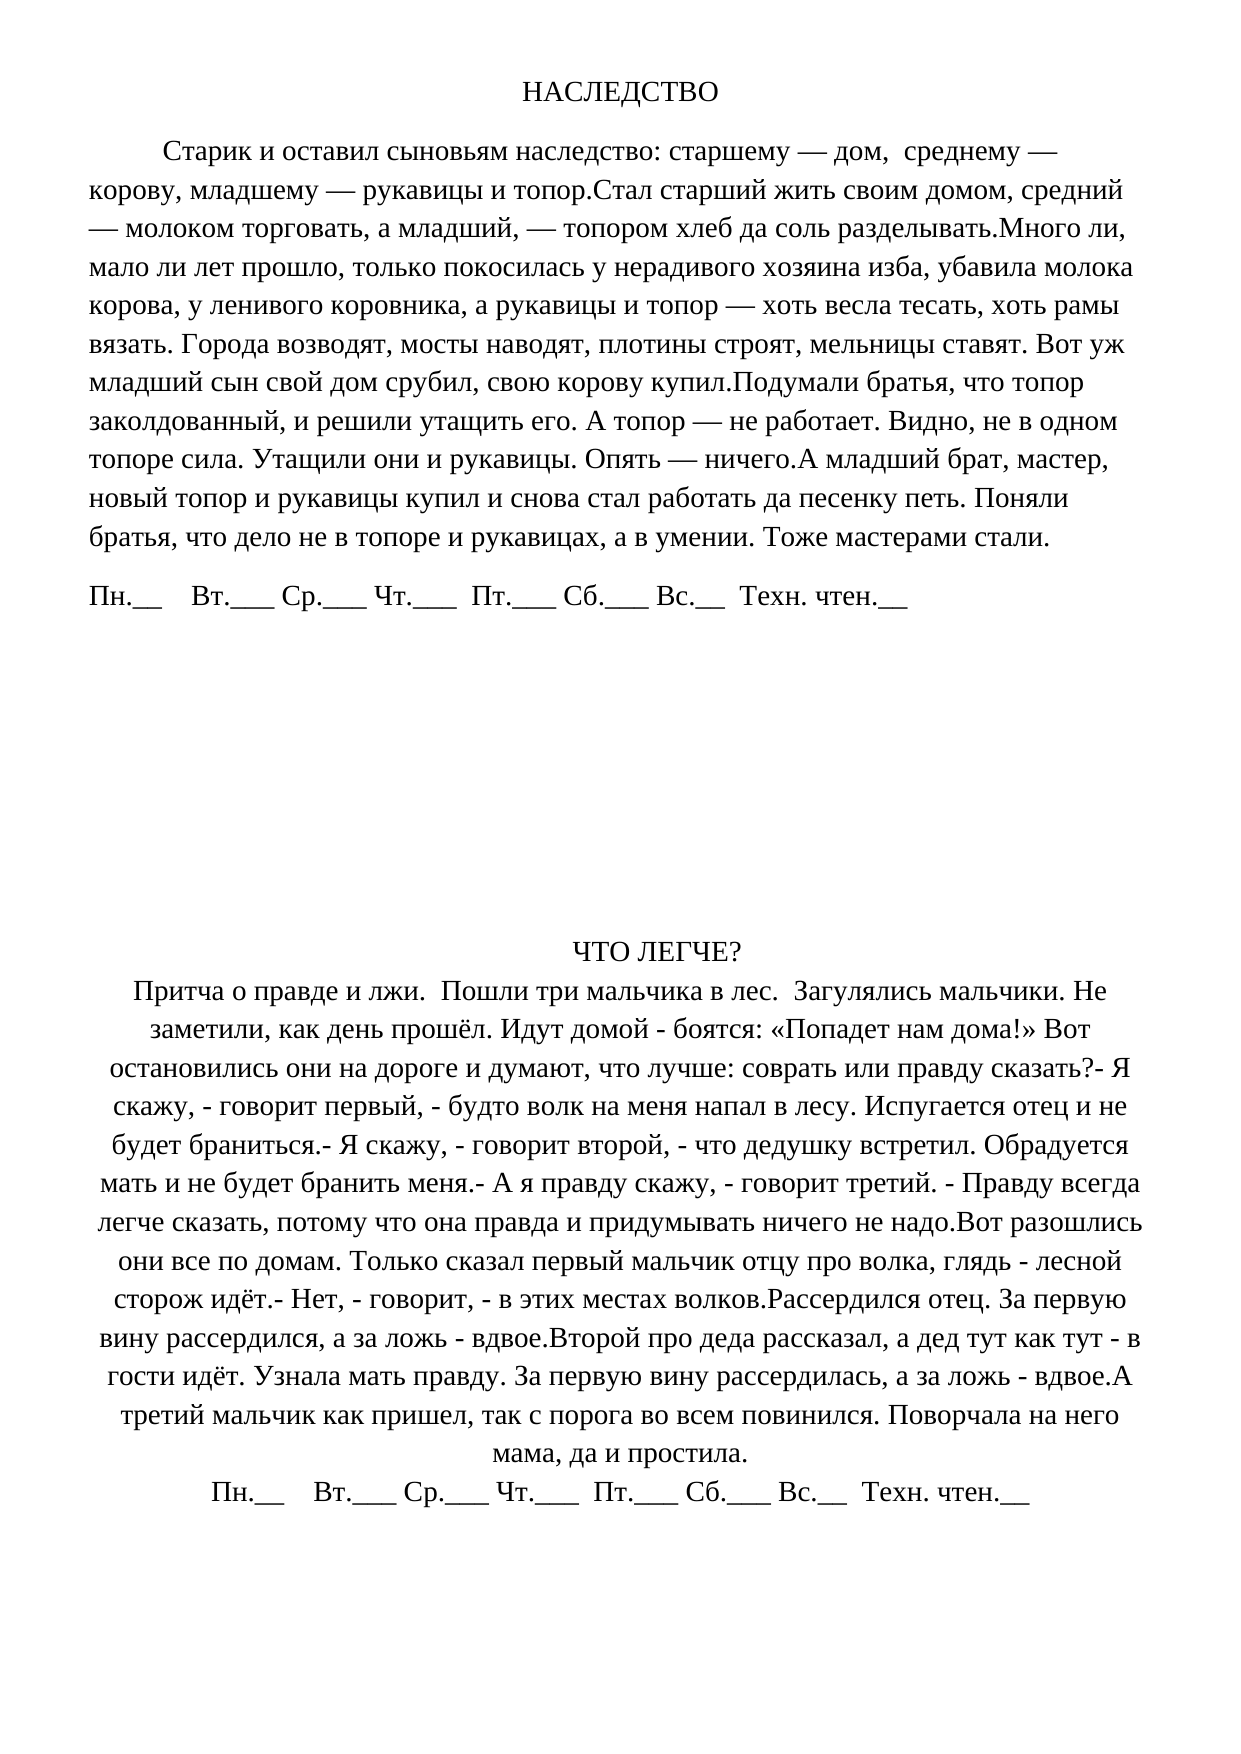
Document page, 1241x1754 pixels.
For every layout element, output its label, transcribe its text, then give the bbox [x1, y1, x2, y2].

text НАСЛЕДСТВО [89, 74, 1152, 107]
text Старик и оставил сыновьям наследство: старшему — дом, среднему — корову, младшему — рукавицы и топор.Стал старший жить своим домом, средний — молоком торговать, а младший, — топором хлеб да соль разделывать.Много ли, мало ли лет прошло, только покосилась у нерадивого хозяина изба, убавила молока корова, у ленивого коровника, а рукавицы и топор — хоть весла тесать, хоть рамы вязать. Города возводят, мосты наводят, плотины строят, мельницы ставят. Вот уж младший сын свой дом срубил, свою корову купил.Подумали братья, что топор заколдованный, и решили утащить его. А топор — не работает. Видно, не в одном топоре сила. Утащили они и рукавицы. Опять — ничего.А младший брат, мастер, новый топор и рукавицы купил и снова стал работать да песенку петь. Поняли братья, что дело не в топоре и рукавицах, а в умении. Тоже мастерами стали. [89, 133, 1152, 552]
text ЧТО ЛЕГЧЕ? Притча о правде и лжи. Пошли три мальчика в лес. Загулялись мальчики. Не заметили, как день прошёл. Идут домой - боятся: «Попадет нам дома!» Вот остановились они на дороге и думают, что лучше: соврать или правду сказать?- Я скажу, - говорит первый, - будто волк на меня напал в лесу. Испугается отец и не будет браниться.- Я скажу, - говорит второй, - что дедушку встретил. Обрадуется мать и не будет бранить меня.- А я правду скажу, - говорит третий. - Правду всегда легче сказать, потому что она правда и придумывать ничего не надо.Вот разошлись они все по домам. Только сказал первый мальчик отцу про волка, глядь - лесной сторож идёт.- Нет, - говорит, - в этих местах волков.Рассердился отец. За первую вину рассердился, а за ложь - вдвое.Второй про деда рассказал, а дед тут как тут - в гости идёт. Узнала мать правду. За первую вину рассердилась, а за ложь - вдвое.А третий мальчик как пришел, так с порога во всем повинился. Поворчала на него мама, да и простила. Пн.__ Вт.___ Ср.___ Чт.___ Пт.___ Сб.___ Вс.__ Техн. чтен.__ [89, 934, 1152, 1507]
text Пн.__ Вт.___ Ср.___ Чт.___ Пт.___ Сб.___ Вс.__ Техн. чтен.__ [89, 578, 1152, 612]
